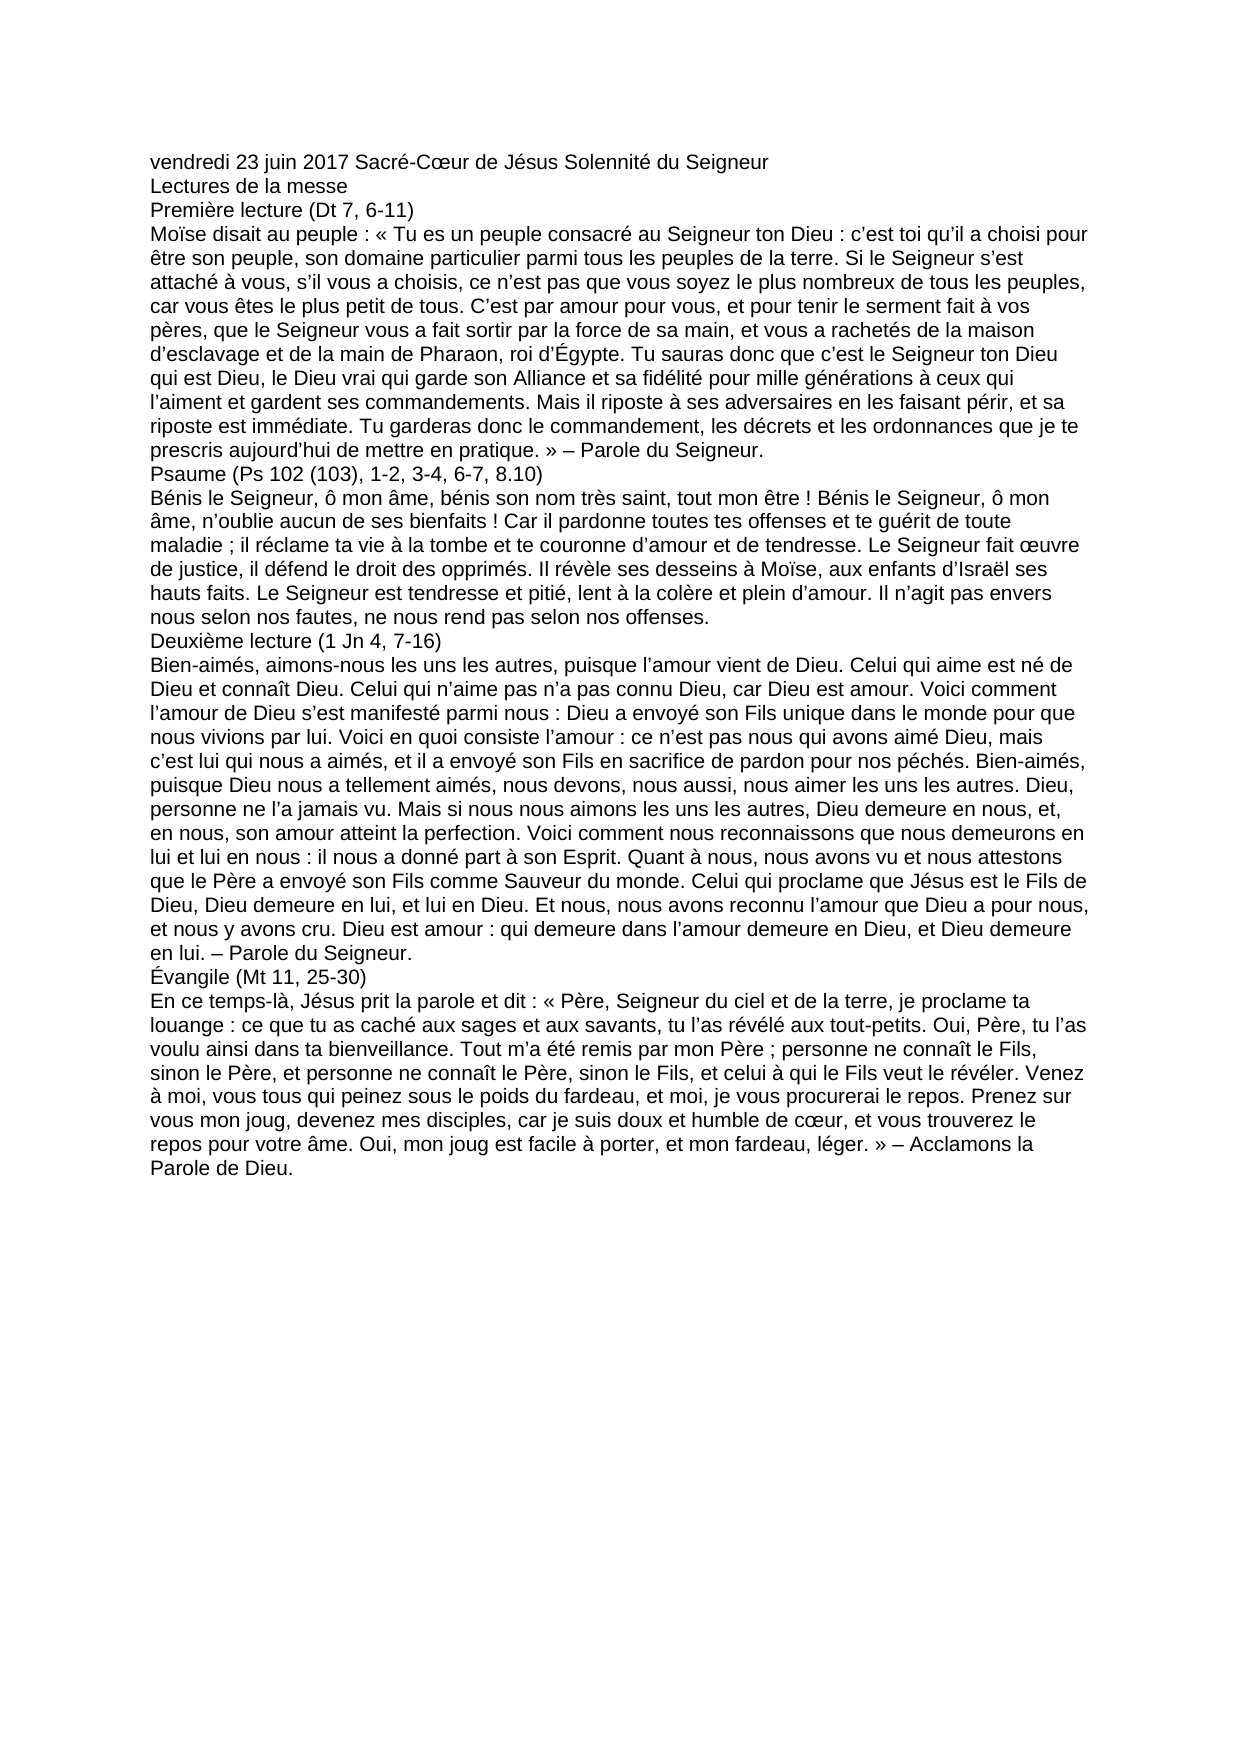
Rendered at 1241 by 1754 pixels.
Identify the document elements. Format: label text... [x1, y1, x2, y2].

text Bien-aimés, aimons-nous les uns les autres, puisque l’amour vient de Dieu. Celui qui aime est né de Dieu et connaît Dieu. Celui qui n’aime pas n’a pas connu Dieu, car Dieu est amour. Voici comment l’amour de Dieu s’est manifesté parmi nous : Dieu a envoyé son Fils unique dans le monde pour que nous vivions par lui. Voici en quoi consiste l’amour : ce n’est pas nous qui avons aimé Dieu, mais c’est lui qui nous a aimés, et il a envoyé son Fils en sacrifice de pardon pour nos péchés. Bien-aimés, puisque Dieu nous a tellement aimés, nous devons, nous aussi, nous aimer les uns les autres. Dieu, personne ne l’a jamais vu. Mais si nous nous aimons les uns les autres, Dieu demeure en nous, et, en nous, son amour atteint la perfection. Voici comment nous reconnaissons que nous demeurons en lui et lui en nous : il nous a donné part à son Esprit. Quant à nous, nous avons vu et nous attestons que le Père a envoyé son Fils comme Sauveur du monde. Celui qui proclame que Jésus est le Fils de Dieu, Dieu demeure en lui, et lui en Dieu. Et nous, nous avons reconnu l’amour que Dieu a pour nous, et nous y avons cru. Dieu est amour : qui demeure dans l’amour demeure en Dieu, et Dieu demeure en lui. – Parole du Seigneur. [150, 653, 1090, 964]
text Bénis le Seigneur, ô mon âme, bénis son nom très saint, tout mon être ! Bénis le Seigneur, ô mon âme, n’oublie aucun de ses bienfaits ! Car il pardonne toutes tes offenses et te guérit de toute maladie ; il réclame ta vie à la tombe et te couronne d’amour et de tendresse. Le Seigneur fait œuvre de justice, il défend le droit des opprimés. Il révèle ses desseins à Moïse, aux enfants d’Israël ses hauts faits. Le Seigneur est tendresse et pitié, lent à la colère et plein d’amour. Il n’agit pas envers nous selon nos fautes, ne nous rend pas selon nos offenses. [150, 485, 1090, 629]
text En ce temps-là, Jésus prit la parole et dit : « Père, Seigneur du ciel et de la terre, je proclame ta louange : ce que tu as caché aux sages et aux savants, tu l’as révélé aux tout-petits. Oui, Père, tu l’as voulu ainsi dans ta bienveillance. Tout m’a été remis par mon Père ; personne ne connaît le Fils, sinon le Père, et personne ne connaît le Père, sinon le Fils, et celui à qui le Fils veut le révéler. Venez à moi, vous tous qui peinez sous le poids du fardeau, et moi, je vous procurerai le repos. Prenez sur vous mon joug, devenez mes disciples, car je suis doux et humble de cœur, et vous trouverez le repos pour votre âme. Oui, mon joug est facile à porter, et mon fardeau, léger. » – Acclamons la Parole de Dieu. [150, 988, 1090, 1180]
text Moïse disait au peuple : « Tu es un peuple consacré au Seigneur ton Dieu : c’est toi qu’il a choisi pour être son peuple, son domaine particulier parmi tous les peuples de la terre. Si le Seigneur s’est attaché à vous, s’il vous a choisis, ce n’est pas que vous soyez le plus nombreux de tous les peuples, car vous êtes le plus petit de tous. C’est par amour pour vous, et pour tenir le serment fait à vos pères, que le Seigneur vous a fait sortir par la force de sa main, et vous a rachetés de la maison d’esclavage et de la main de Pharaon, roi d’Égypte. Tu sauras donc que c’est le Seigneur ton Dieu qui est Dieu, le Dieu vrai qui garde son Alliance et sa fidélité pour mille générations à ceux qui l’aiment et gardent ses commandements. Mais il riposte à ses adversaires en les faisant périr, et sa riposte est immédiate. Tu garderas donc le commandement, les décrets et les ordonnances que je te prescris aujourd’hui de mettre en pratique. » – Parole du Seigneur. [150, 222, 1090, 461]
